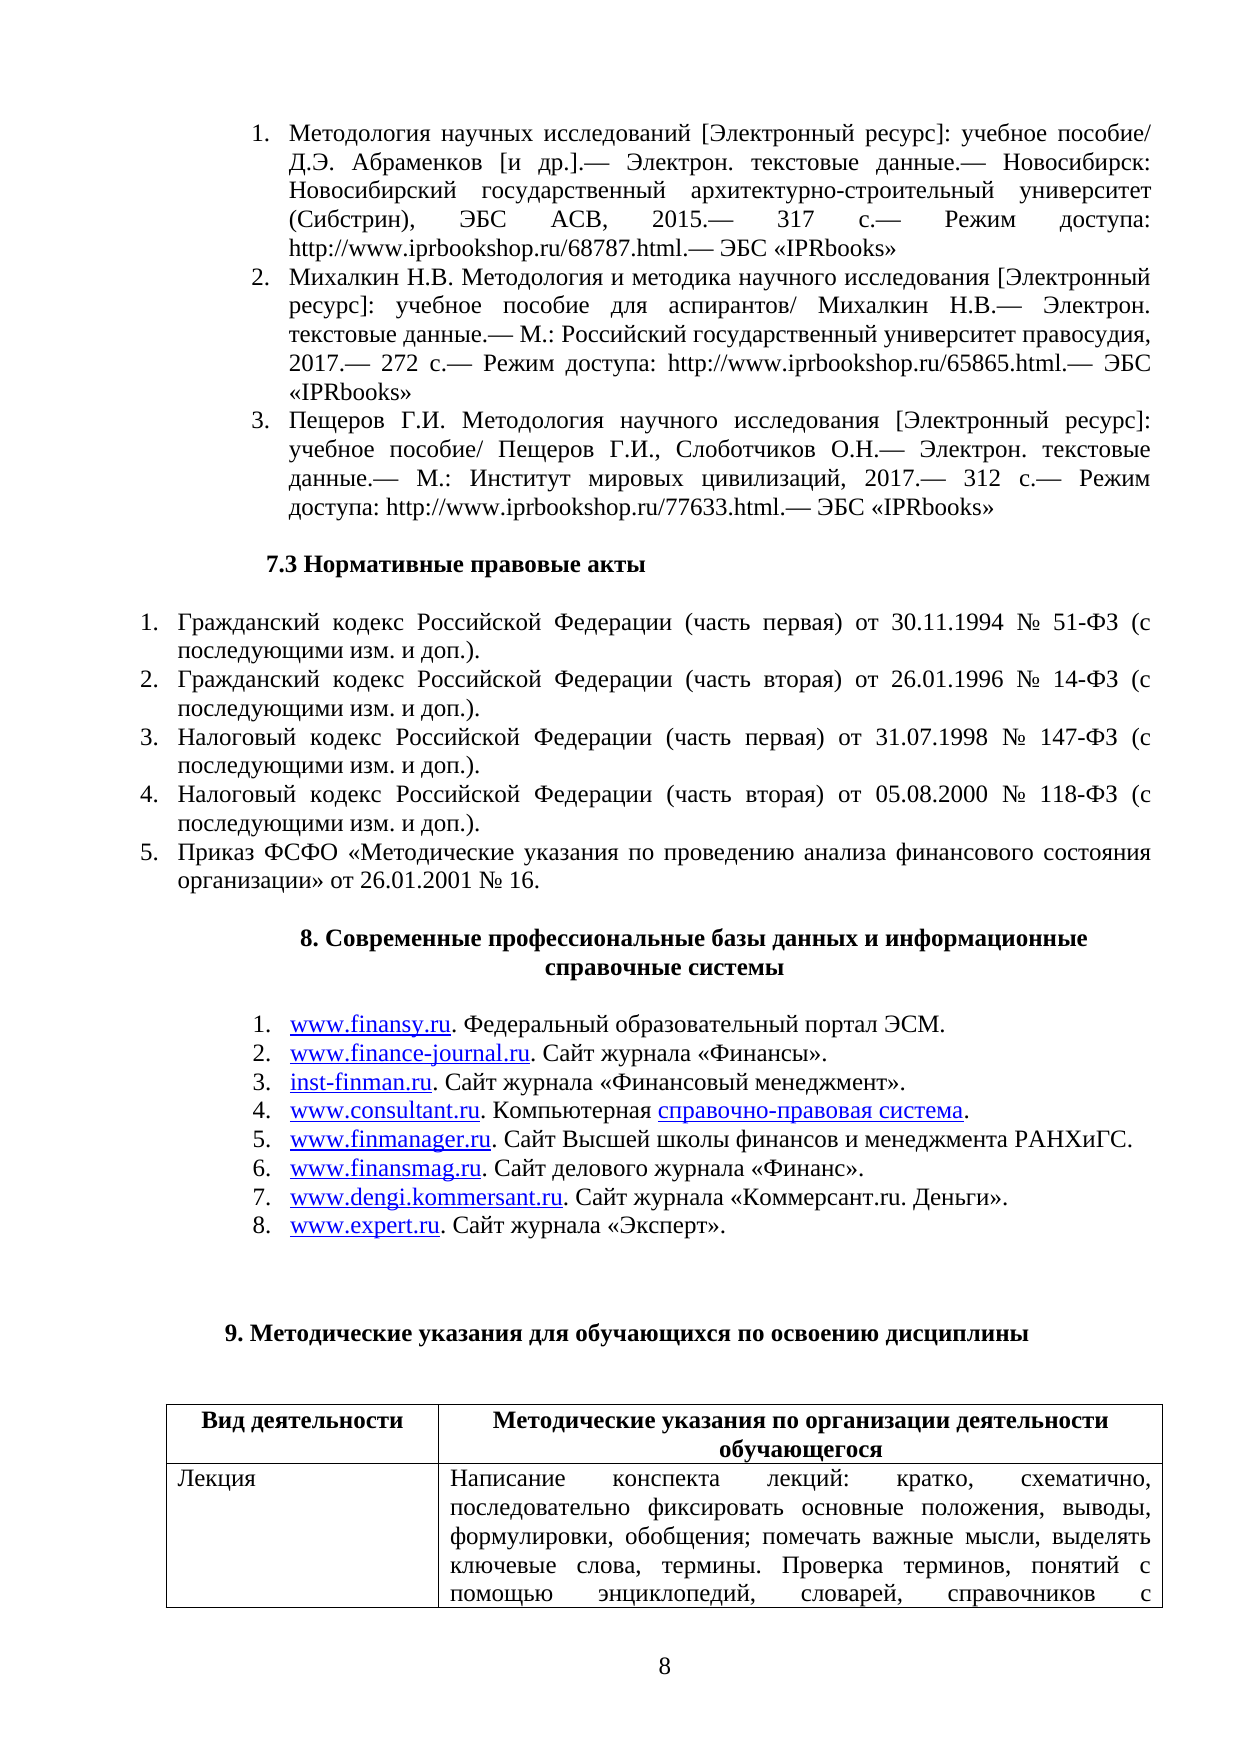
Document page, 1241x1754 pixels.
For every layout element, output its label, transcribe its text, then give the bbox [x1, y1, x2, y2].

text 7.3 Нормативные правовые акты [177, 549, 1152, 578]
list www.dengi.kommersant.ru. Сайт журнала «Коммерсант.ru. Деньги». [252, 1182, 1152, 1211]
list www.finance-journal.ru. Сайт журнала «Финансы». [252, 1038, 1152, 1067]
list Гражданский кодекс Российской Федерации (часть первая) от 30.11.1994 № 51-ФЗ (с последующими изм. и доп.). [140, 607, 1152, 664]
list Пещеров Г.И. Методология научного исследования [Электронный ресурс]: учебное пособие/ Пещеров Г.И., Слоботчиков О.Н.— Электрон. текстовые данные.— М.: Институт мировых цивилизаций, 2017.— 312 c.— Режим доступа: http://www.iprbookshop.ru/77633.html.— ЭБС «IPRbooks» [251, 406, 1152, 521]
list www.finmanager.ru. Сайт Высшей школы финансов и менеджмента РАНХиГС. [252, 1124, 1152, 1153]
list Методология научных исследований [Электронный ресурс]: учебное пособие/ Д.Э. Абраменков [и др.].— Электрон. текстовые данные.— Новосибирск: Новосибирский государственный архитектурно-строительный университет (Сибстрин), ЭБС АСВ, 2015.— 317 c.— Режим доступа: http://www.iprbookshop.ru/68787.html.— ЭБС «IPRbooks» [251, 118, 1152, 262]
subtitle 9. Методические указания для обучающихся по освоению дисциплины [102, 1318, 1152, 1347]
list inst-finman.ru. Сайт журнала «Финансовый менеджмент». [252, 1067, 1152, 1096]
list Налоговый кодекс Российской Федерации (часть вторая) от 05.08.2000 № 118-ФЗ (с последующими изм. и доп.). [140, 779, 1152, 837]
list www.consultant.ru. Компьютерная справочно-правовая система. [252, 1096, 1152, 1124]
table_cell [439, 1464, 1162, 1607]
table_header Методические указания по организации деятельности обучающегося [439, 1405, 1162, 1462]
list Гражданский кодекс Российской Федерации (часть вторая) от 26.01.1996 № 14-ФЗ (с последующими изм. и доп.). [140, 664, 1152, 722]
list Михалкин Н.В. Методология и методика научного исследования [Электронный ресурс]: учебное пособие для аспирантов/ Михалкин Н.В.— Электрон. текстовые данные.— М.: Российский государственный университет правосудия, 2017.— 272 c.— Режим доступа: http://www.iprbookshop.ru/65865.html.— ЭБС «IPRbooks» [251, 262, 1152, 406]
text 8. Современные профессиональные базы данных и информационные справочные системы [177, 923, 1152, 981]
table_header Вид деятельности [167, 1405, 438, 1462]
list www.expert.ru. Сайт журнала «Эксперт». [252, 1211, 1152, 1239]
list www.finansy.ru. Федеральный образовательный портал ЭСМ. [252, 1009, 1152, 1038]
list Приказ ФСФО «Методические указания по проведению анализа финансового состояния организации» от 26.01.2001 № 16. [140, 837, 1152, 894]
table_cell Лекция [167, 1464, 438, 1607]
list www.finansmag.ru. Сайт делового журнала «Финанс». [252, 1153, 1152, 1182]
list Налоговый кодекс Российской Федерации (часть первая) от 31.07.1998 № 147-ФЗ (с последующими изм. и доп.). [140, 722, 1152, 779]
